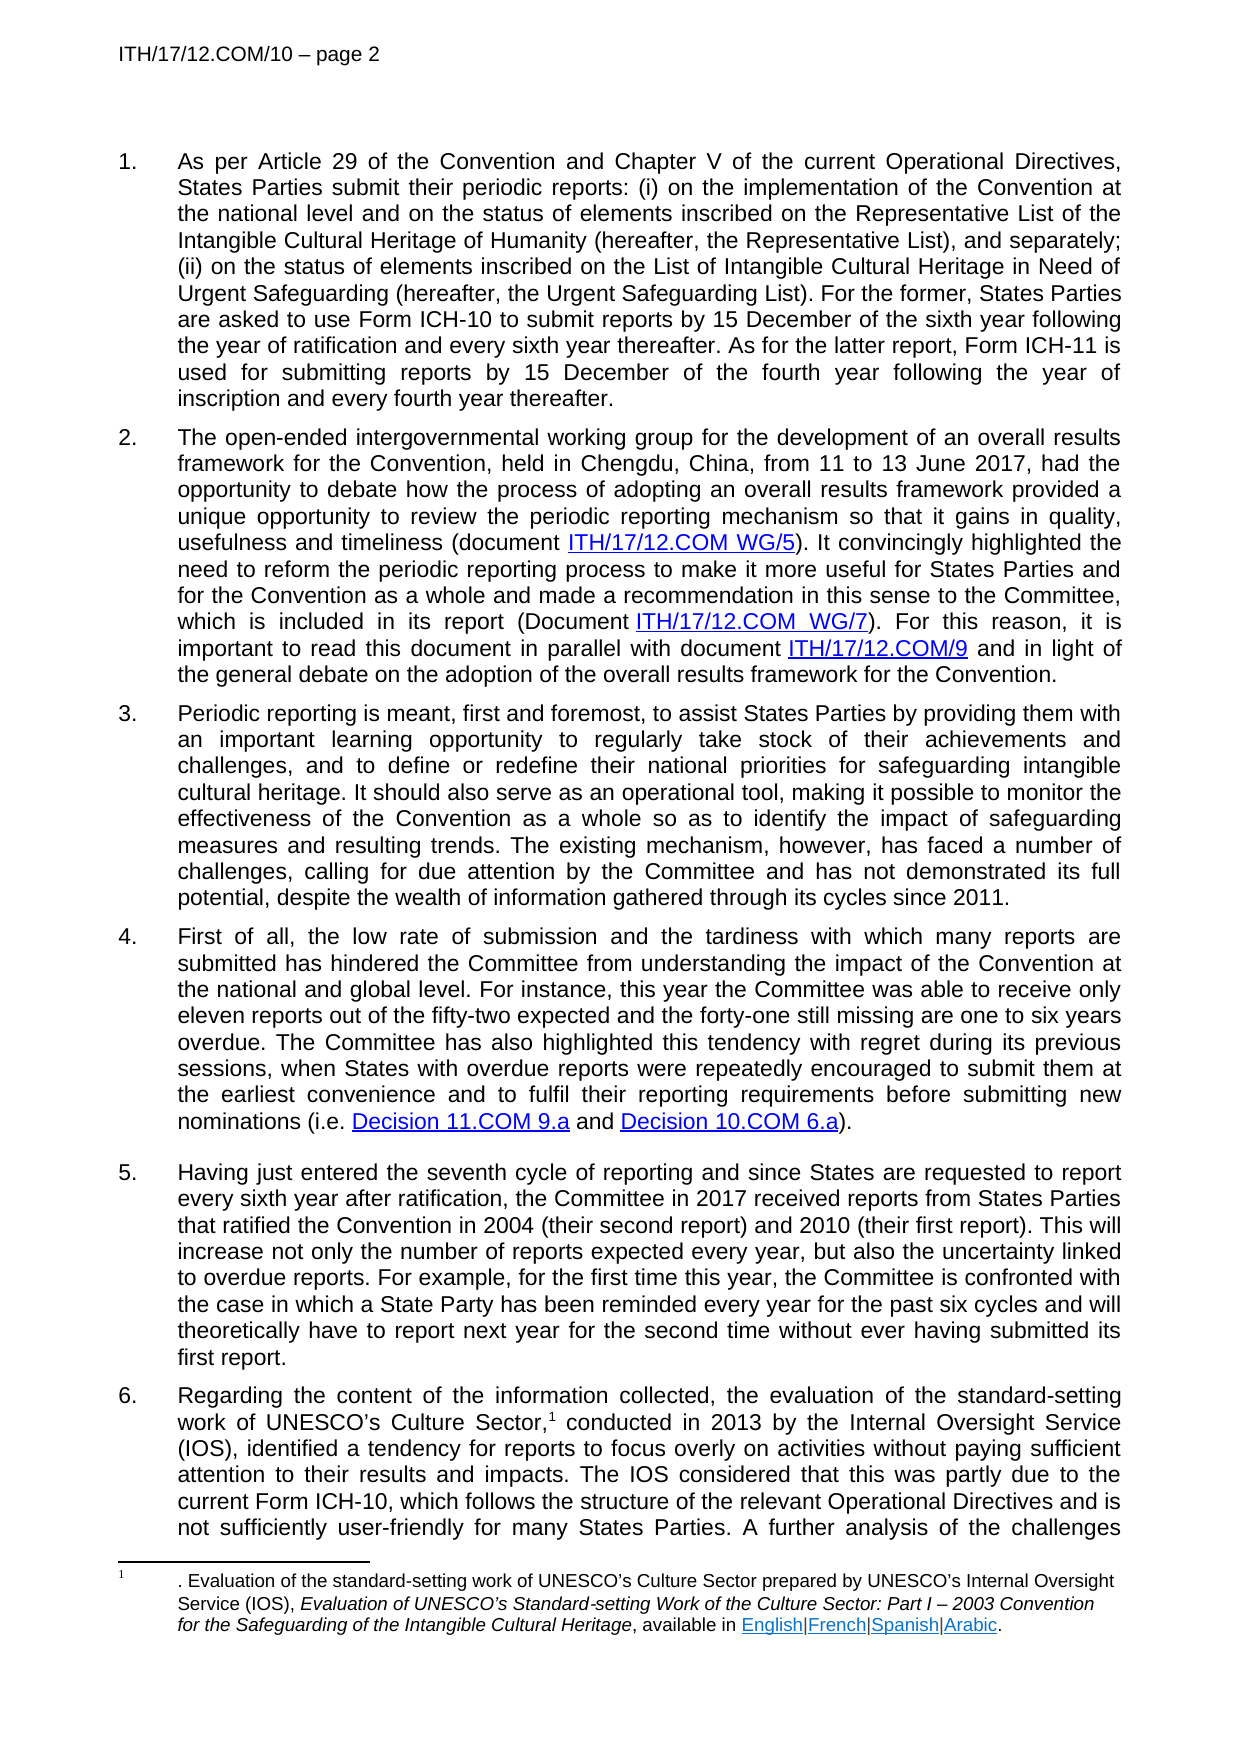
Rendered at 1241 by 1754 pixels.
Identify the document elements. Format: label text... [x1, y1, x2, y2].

list The open-ended intergovernmental working group for the development of an overall results framework for the Convention, held in Chengdu, China, from 11 to 13 June 2017, had the opportunity to debate how the process of adopting an overall results framework provided a unique opportunity to review the periodic reporting mechanism so that it gains in quality, usefulness and timeliness (document ITH/17/12.COM WG/5). It convincingly highlighted the need to reform the periodic reporting process to make it more useful for States Parties and for the Convention as a whole and made a recommendation in this sense to the Committee, which is included in its report (Document ITH/17/12.COM WG/7). For this reason, it is important to read this document in parallel with document ITH/17/12.COM/9 and in light of the general debate on the adoption of the overall results framework for the Convention. [118, 424, 1122, 687]
list First of all, the low rate of submission and the tardiness with which many reports are submitted has hindered the Committee from understanding the impact of the Convention at the national and global level. For instance, this year the Committee was able to receive only eleven reports out of the fifty-two expected and the forty-one still missing are one to six years overdue. The Committee has also highlighted this tendency with regret during its previous sessions, when States with overdue reports were repeatedly encouraged to submit them at the earliest convenience and to fulfil their reporting requirements before submitting new nominations (i.e. Decision 11.COM 9.a and Decision 10.COM 6.a). [118, 923, 1122, 1134]
list Having just entered the seventh cycle of reporting and since States are requested to report every sixth year after ratification, the Committee in 2017 received reports from States Parties that ratified the Convention in 2004 (their second report) and 2010 (their first report). This will increase not only the number of reports expected every year, but also the uncertainty linked to overdue reports. For example, for the first time this year, the Committee is confronted with the case in which a State Party has been reminded every year for the past six cycles and will theoretically have to report next year for the second time without ever having submitted its first report. [118, 1159, 1122, 1370]
list As per Article 29 of the Convention and Chapter V of the current Operational Directives, States Parties submit their periodic reports: (i) on the implementation of the Convention at the national level and on the status of elements inscribed on the Representative List of the Intangible Cultural Heritage of Humanity (hereafter, the Representative List), and separately; (ii) on the status of elements inscribed on the List of Intangible Cultural Heritage in Need of Urgent Safeguarding (hereafter, the Urgent Safeguarding List). For the former, States Parties are asked to use Form ICH-10 to submit reports by 15 December of the sixth year following the year of ratification and every sixth year thereafter. As for the latter report, Form ICH-11 is used for submitting reports by 15 December of the fourth year following the year of inscription and every fourth year thereafter. [118, 148, 1122, 411]
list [118, 1382, 1122, 1540]
list Periodic reporting is meant, first and foremost, to assist States Parties by providing them with an important learning opportunity to regularly take stock of their achievements and challenges, and to define or redefine their national priorities for safeguarding intangible cultural heritage. It should also serve as an operational tool, making it possible to monitor the effectiveness of the Convention as a whole so as to identify the impact of safeguarding measures and resulting trends. The existing mechanism, however, has faced a number of challenges, calling for due attention by the Committee and has not demonstrated its full potential, despite the wealth of information gathered through its cycles since 2011. [118, 700, 1122, 911]
